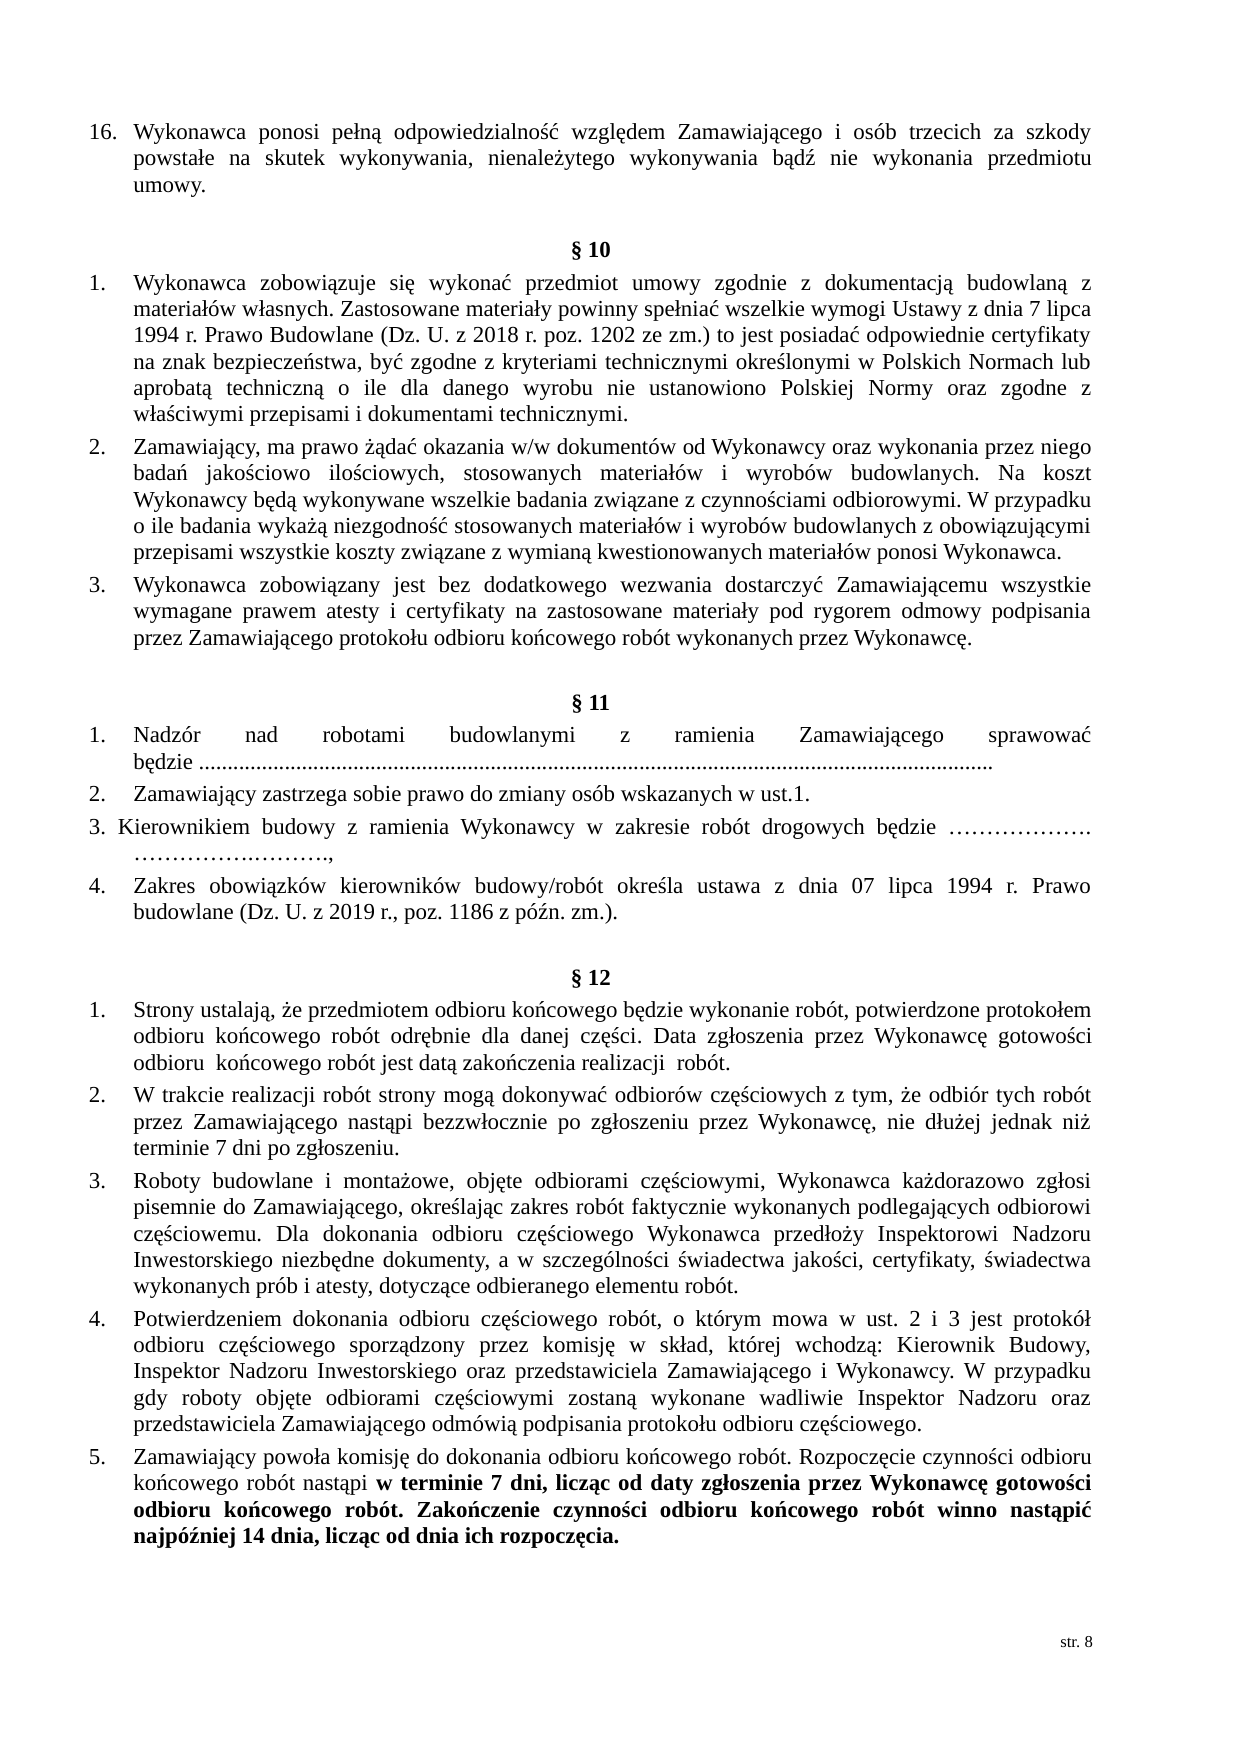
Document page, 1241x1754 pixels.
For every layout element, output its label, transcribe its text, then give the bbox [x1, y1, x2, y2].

text § 10 [89, 236, 1092, 262]
text § 11 [89, 689, 1092, 715]
text 4. Potwierdzeniem dokonania odbioru częściowego robót, o którym mowa w ust. 2 i 3 jest protokół odbioru częściowego sporządzony przez komisję w skład, której wchodzą: Kierownik Budowy, Inspektor Nadzoru Inwestorskiego oraz przedstawiciela Zamawiającego i Wykonawcy. W przypadku gdy roboty objęte odbiorami częściowymi zostaną wykonane wadliwie Inspektor Nadzoru oraz przedstawiciela Zamawiającego odmówią podpisania protokołu odbioru częściowego. [89, 1305, 1092, 1437]
list Zamawiający, ma prawo żądać okazania w/w dokumentów od Wykonawcy oraz wykonania przez niego badań jakościowo ilościowych, stosowanych materiałów i wyrobów budowlanych. Na koszt Wykonawcy będą wykonywane wszelkie badania związane z czynnościami odbiorowymi. W przypadku o ile badania wykażą niezgodność stosowanych materiałów i wyrobów budowlanych z obowiązującymi przepisami wszystkie koszty związane z wymianą kwestionowanych materiałów ponosi Wykonawca. [89, 433, 1092, 565]
text 3. Kierownikiem budowy z ramienia Wykonawcy w zakresie robót drogowych będzie ……………….…………….………., [89, 813, 1092, 866]
text 2. W trakcie realizacji robót strony mogą dokonywać odbiorów częściowych z tym, że odbiór tych robót przez Zamawiającego nastąpi bezzwłocznie po zgłoszeniu przez Wykonawcę, nie dłużej jednak niż terminie 7 dni po zgłoszeniu. [89, 1082, 1092, 1161]
text 3. Roboty budowlane i montażowe, objęte odbiorami częściowymi, Wykonawca każdorazowo zgłosi pisemnie do Zamawiającego, określając zakres robót faktycznie wykonanych podlegających odbiorowi częściowemu. Dla dokonania odbioru częściowego Wykonawca przedłoży Inspektorowi Nadzoru Inwestorskiego niezbędne dokumenty, a w szczególności świadectwa jakości, certyfikaty, świadectwa wykonanych prób i atesty, dotyczące odbieranego elementu robót. [89, 1167, 1092, 1299]
list Wykonawca zobowiązuje się wykonać przedmiot umowy zgodnie z dokumentacją budowlaną z materiałów własnych. Zastosowane materiały powinny spełniać wszelkie wymogi Ustawy z dnia 7 lipca 1994 r. Prawo Budowlane (Dz. U. z 2018 r. poz. 1202 ze zm.) to jest posiadać odpowiednie certyfikaty na znak bezpieczeństwa, być zgodne z kryteriami technicznymi określonymi w Polskich Normach lub aprobatą techniczną o ile dla danego wyrobu nie ustanowiono Polskiej Normy oraz zgodne z właściwymi przepisami i dokumentami technicznymi. [89, 269, 1092, 427]
text 1. Nadzór nad robotami budowlanymi z ramienia Zamawiającego sprawować będzie ........................................................................................................................................... [89, 722, 1092, 774]
text 1. Strony ustalają, że przedmiotem odbioru końcowego będzie wykonanie robót, potwierdzone protokołem odbioru końcowego robót odrębnie dla danej części. Data zgłoszenia przez Wykonawcę gotowości odbioru końcowego robót jest datą zakończenia realizacji robót. [89, 996, 1092, 1075]
text 5. Zamawiający powoła komisję do dokonania odbioru końcowego robót. Rozpoczęcie czynności odbioru końcowego robót nastąpi w terminie 7 dni, licząc od daty zgłoszenia przez Wykonawcę gotowości odbioru końcowego robót. Zakończenie czynności odbioru końcowego robót winno nastąpić najpóźniej 14 dnia, licząc od dnia ich rozpoczęcia. [89, 1443, 1092, 1548]
text 2. Zamawiający zastrzega sobie prawo do zmiany osób wskazanych w ust.1. [89, 781, 1092, 807]
text § 12 [89, 964, 1092, 990]
list Wykonawca ponosi pełną odpowiedzialność względem Zamawiającego i osób trzecich za szkody powstałe na skutek wykonywania, nienależytego wykonywania bądź nie wykonania przedmiotu umowy. [89, 118, 1092, 197]
list Wykonawca zobowiązany jest bez dodatkowego wezwania dostarczyć Zamawiającemu wszystkie wymagane prawem atesty i certyfikaty na zastosowane materiały pod rygorem odmowy podpisania przez Zamawiającego protokołu odbioru końcowego robót wykonanych przez Wykonawcę. [89, 571, 1092, 650]
text 4. Zakres obowiązków kierowników budowy/robót określa ustawa z dnia 07 lipca 1994 r. Prawo budowlane (Dz. U. z 2019 r., poz. 1186 z późn. zm.). [89, 872, 1092, 925]
